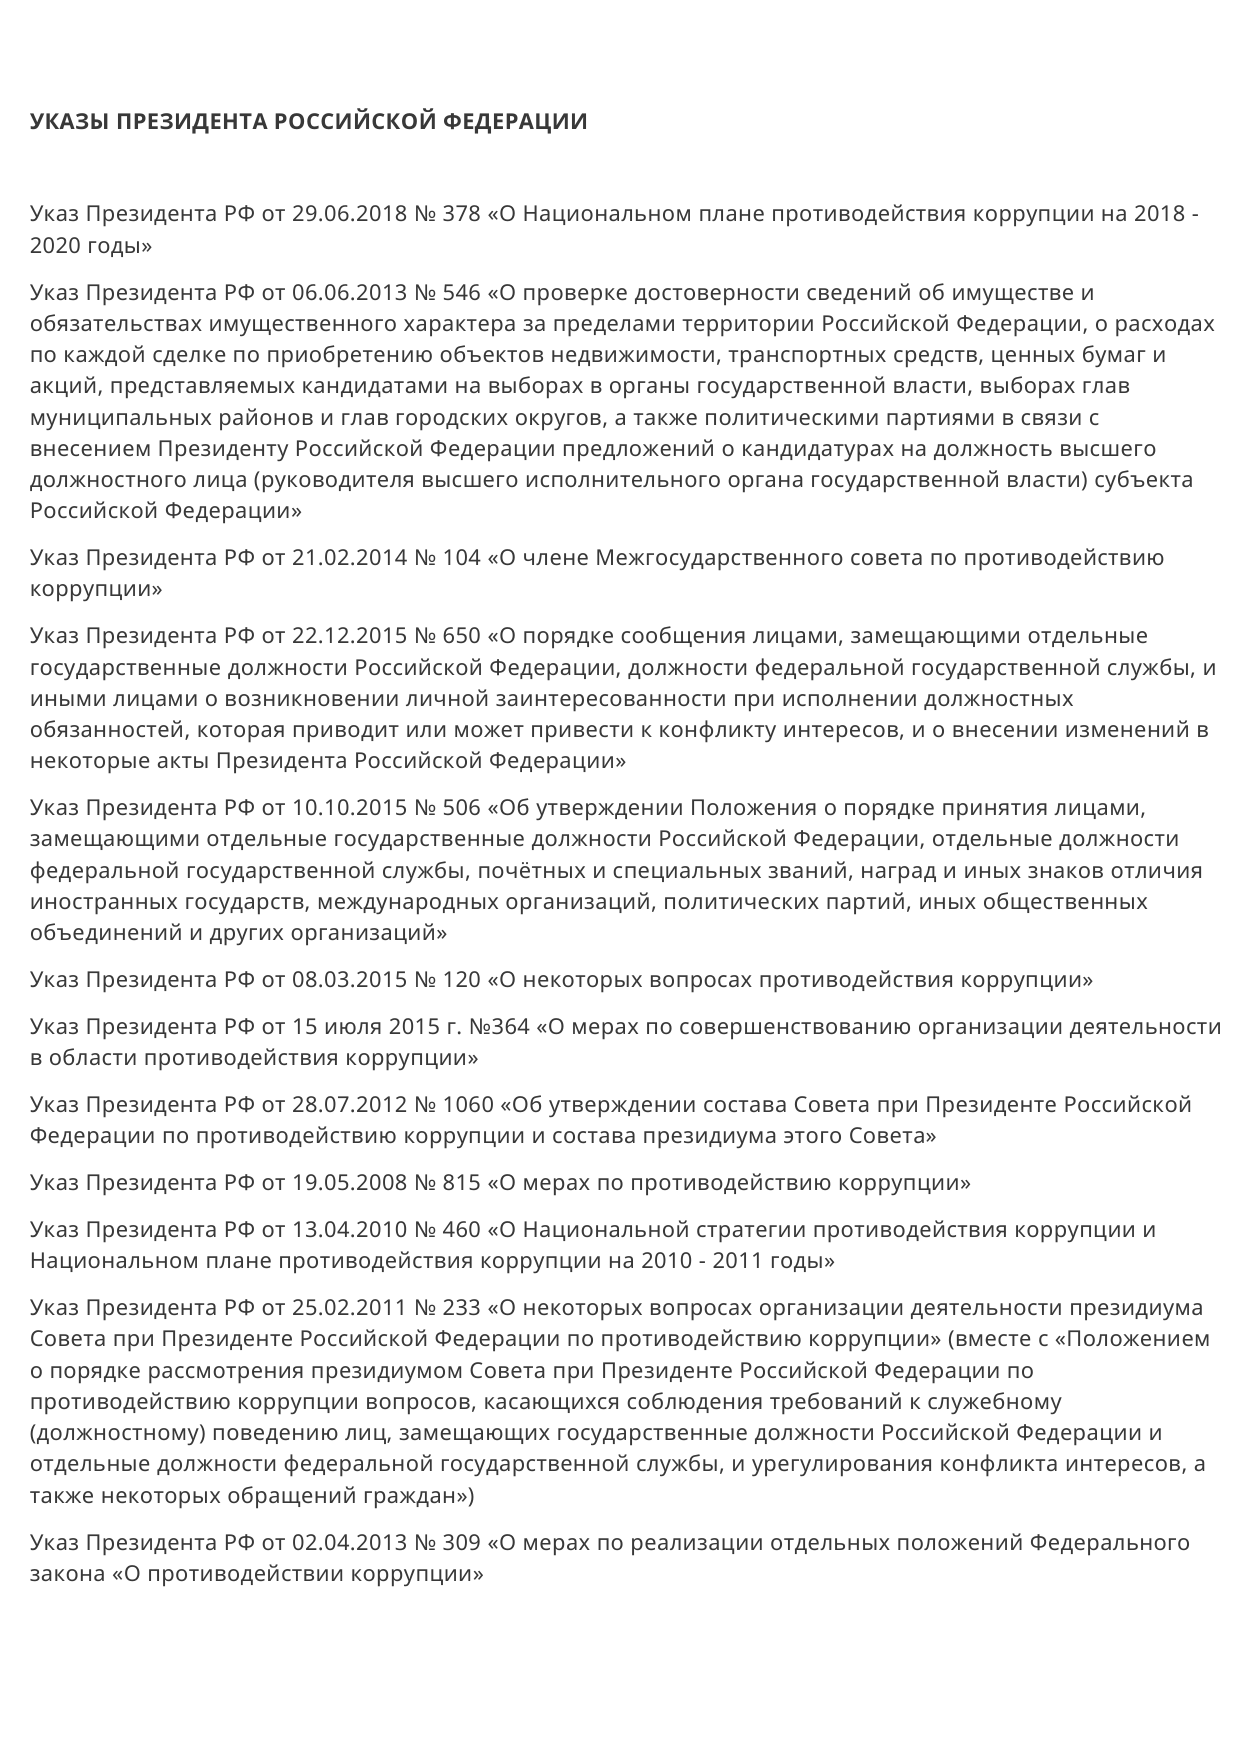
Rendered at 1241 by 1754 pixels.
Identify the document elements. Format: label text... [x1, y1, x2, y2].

list Указ Президента РФ от 10.10.2015 № 506 «Об утверждении Положения о порядке принятия лицами, замещающими отдельные государственные должности Российской Федерации, отдельные должности федеральной государственной службы, почётных и специальных званий, наград и иных знаков отличия иностранных государств, международных организаций, политических партий, иных общественных объединений и других организаций» [0, 791, 1226, 947]
text УКАЗЫ ПРЕЗИДЕНТА РОССИЙСКОЙ ФЕДЕРАЦИИ [29, 104, 1226, 136]
list Указ Президента РФ от 06.06.2013 № 546 «О проверке достоверности сведений об имуществе и обязательствах имущественного характера за пределами территории Российской Федерации, о расходах по каждой сделке по приобретению объектов недвижимости, транспортных средств, ценных бумаг и акций, представляемых кандидатами на выборах в органы государственной власти, выборах глав муниципальных районов и глав городских округов, а также политическими партиями в связи с внесением Президенту Российской Федерации предложений о кандидатурах на должность высшего должностного лица (руководителя высшего исполнительного органа государственной власти) субъекта Российской Федерации» [0, 275, 1226, 525]
list Указ Президента РФ от 21.02.2014 № 104 «О члене Межгосударственного совета по противодействию коррупции» [0, 541, 1226, 603]
list Указ Президента РФ от 28.07.2012 № 1060 «Об утверждении состава Совета при Президенте Российской Федерации по противодействию коррупции и состава президиума этого Совета» [0, 1087, 1226, 1150]
list Указ Президента РФ от 29.06.2018 № 378 «О Национальном плане противодействия коррупции на 2018 - 2020 годы» [0, 197, 1226, 259]
list Указ Президента РФ от 02.04.2013 № 309 «О мерах по реализации отдельных положений Федерального закона «О противодействии коррупции» [0, 1525, 1226, 1587]
list Указ Президента РФ от 22.12.2015 № 650 «О порядке сообщения лицами, замещающими отдельные государственные должности Российской Федерации, должности федеральной государственной службы, и иными лицами о возникновении личной заинтересованности при исполнении должностных обязанностей, которая приводит или может привести к конфликту интересов, и о внесении изменений в некоторые акты Президента Российской Федерации» [0, 619, 1226, 775]
list Указ Президента РФ от 19.05.2008 № 815 «О мерах по противодействию коррупции» [0, 1166, 1226, 1197]
list Указ Президента РФ от 25.02.2011 № 233 «О некоторых вопросах организации деятельности президиума Совета при Президенте Российской Федерации по противодействию коррупции» (вместе с «Положением о порядке рассмотрения президиумом Совета при Президенте Российской Федерации по противодействию коррупции вопросов, касающихся соблюдения требований к служебному (должностному) поведению лиц, замещающих государственные должности Российской Федерации и отдельные должности федеральной государственной службы, и урегулирования конфликта интересов, а также некоторых обращений граждан») [0, 1291, 1226, 1509]
list Указ Президента РФ от 08.03.2015 № 120 «О некоторых вопросах противодействия коррупции» [0, 962, 1226, 994]
list Указ Президента РФ от 15 июля 2015 г. №364 «О мерах по совершенствованию организации деятельности в области противодействия коррупции» [0, 1009, 1226, 1072]
list Указ Президента РФ от 13.04.2010 № 460 «О Национальной стратегии противодействия коррупции и Национальном плане противодействия коррупции на 2010 - 2011 годы» [0, 1212, 1226, 1275]
